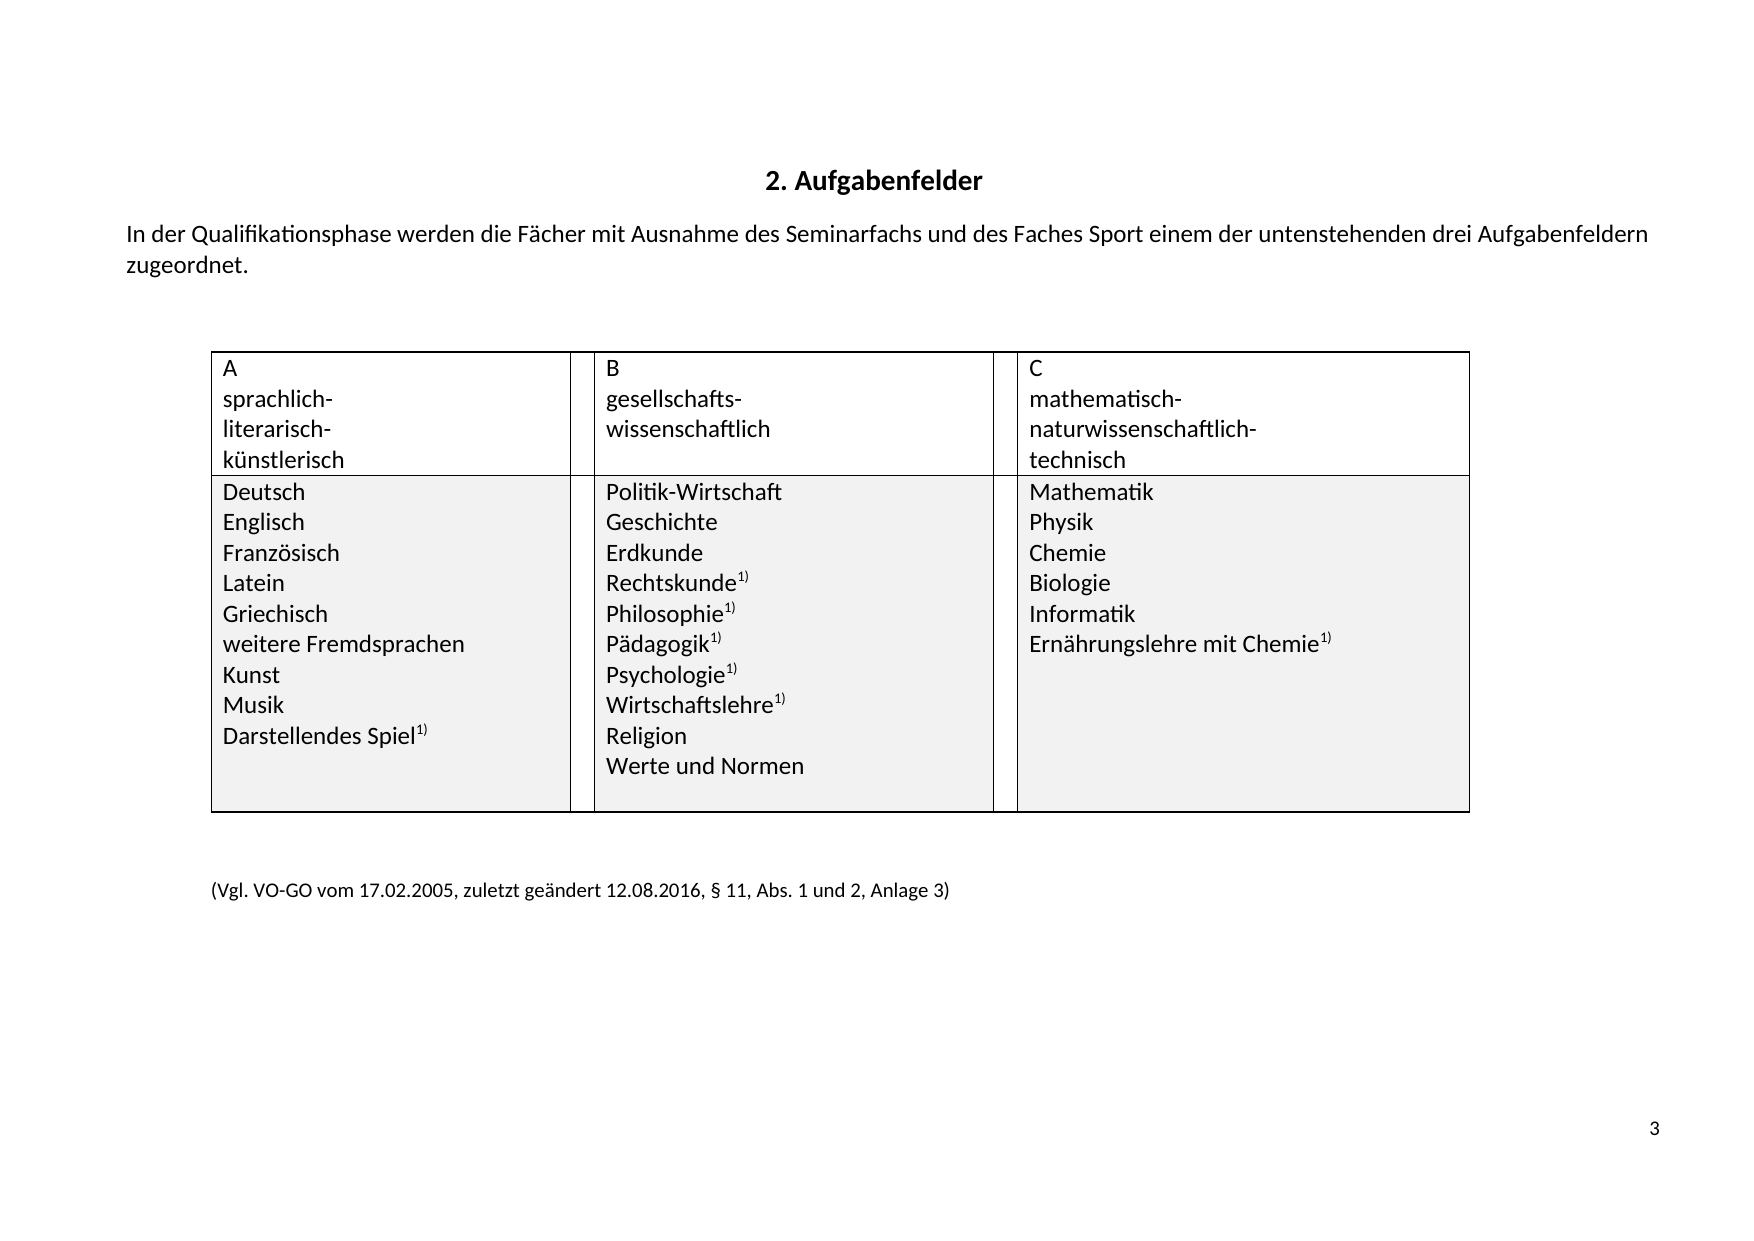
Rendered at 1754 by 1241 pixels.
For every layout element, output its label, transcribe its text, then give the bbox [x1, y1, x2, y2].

text In der Qualifikationsphase werden die Fächer mit Ausnahme des Seminarfachs und des Faches Sport einem der untenstehenden drei Aufgabenfeldern zugeordnet. [126, 218, 1659, 279]
table_cell Mathematik Physik Chemie Biologie Informatik Ernährungslehre mit Chemie1) [1018, 476, 1469, 811]
table_header A sprachlich- literarisch- künstlerisch [212, 353, 570, 474]
table_cell Politik-Wirtschaft Geschichte Erdkunde Rechtskunde1) Philosophie1) Pädagogik1) Psychologie1) Wirtschaftslehre1) Religion Werte und Normen [595, 476, 993, 811]
table_header [994, 353, 1017, 474]
text 2. Aufgabenfelder [89, 162, 1659, 197]
text (Vgl. VO-GO vom 17.02.2005, zuletzt geändert 12.08.2016, § 11, Abs. 1 und 2, Anlage 3) [126, 877, 1659, 902]
table_cell [994, 476, 1017, 811]
table_header C mathematisch- naturwissenschaftlich- technisch [1018, 353, 1469, 474]
table_cell Deutsch Englisch Französisch Latein Griechisch weitere Fremdsprachen Kunst Musik Darstellendes Spiel1) [212, 476, 570, 811]
table_cell [571, 476, 594, 811]
table_header B gesellschafts- wissenschaftlich [595, 353, 993, 474]
table_header [571, 353, 594, 474]
